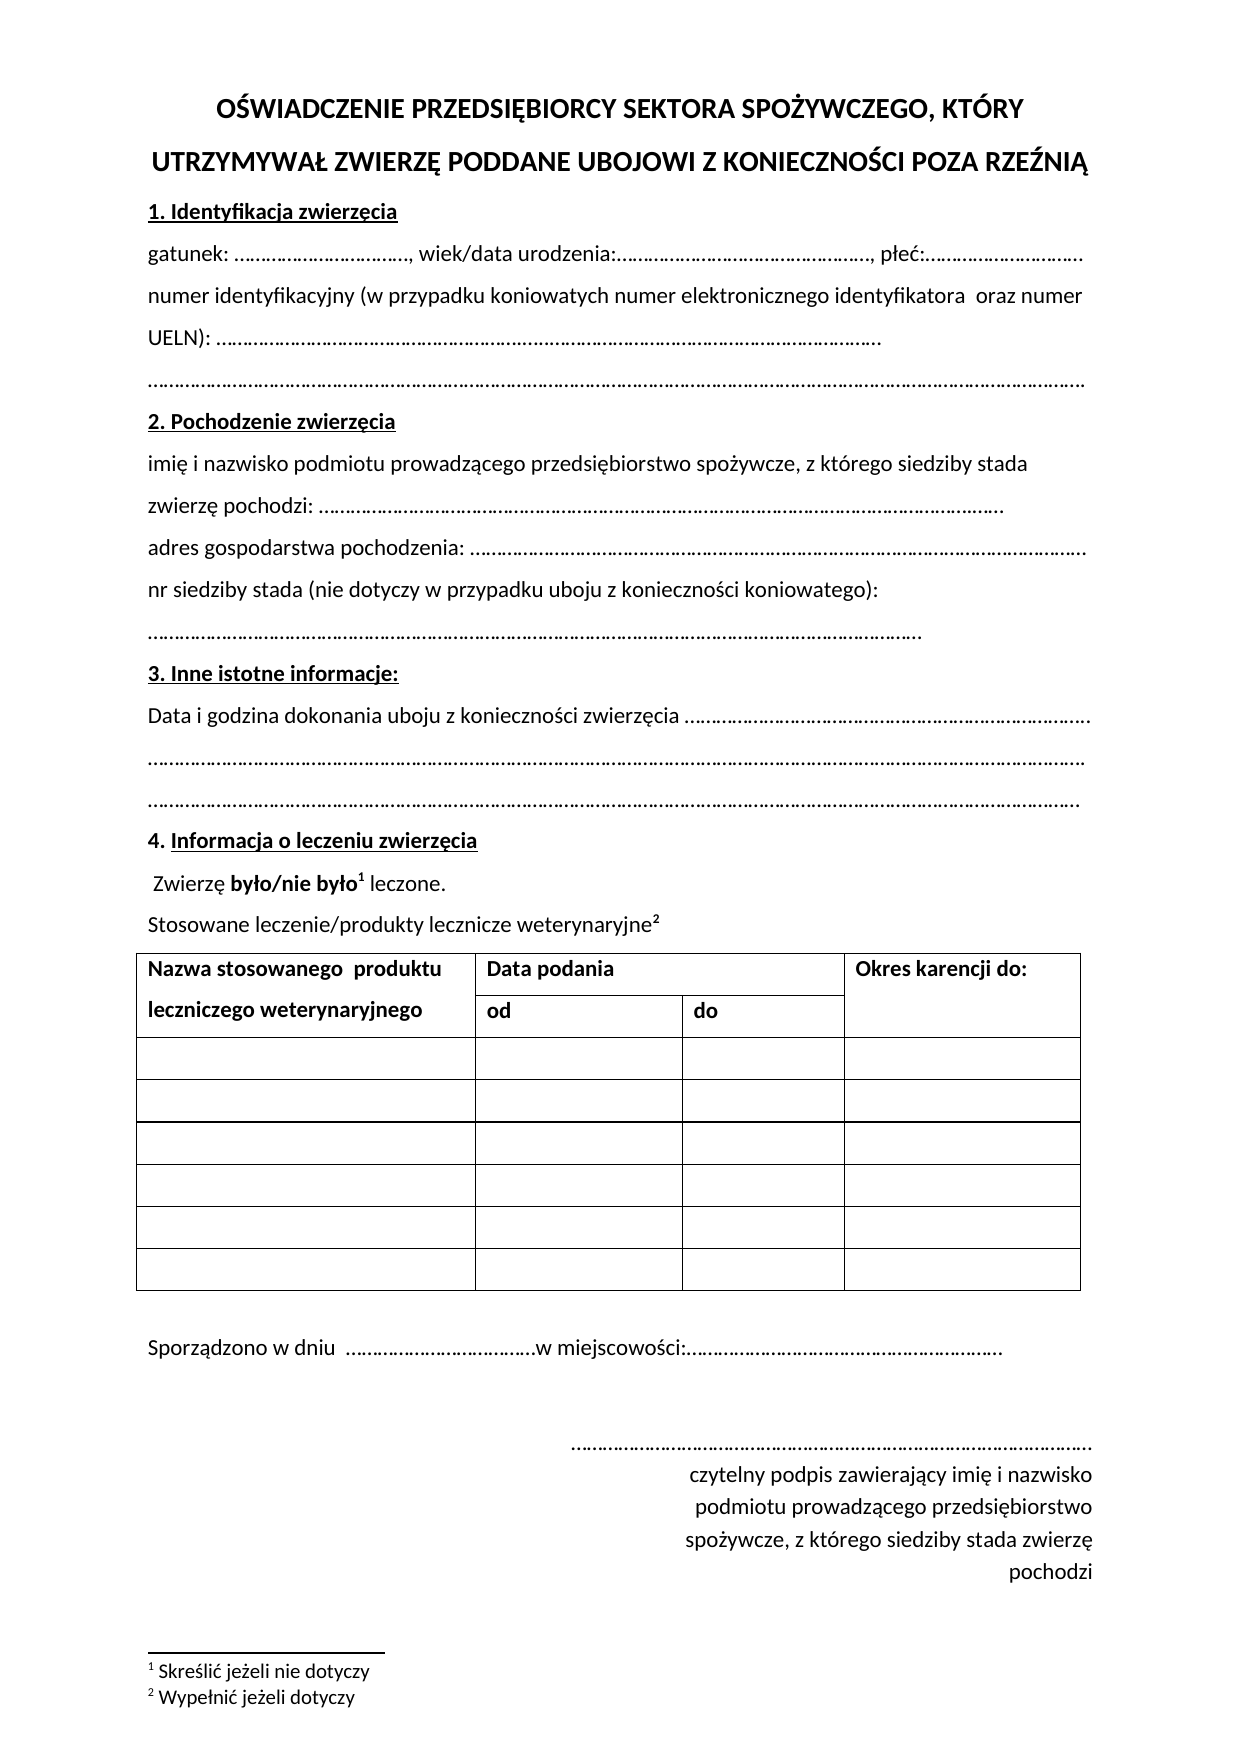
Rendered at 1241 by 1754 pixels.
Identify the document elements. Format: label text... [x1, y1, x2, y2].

text imię i nazwisko podmiotu prowadzącego przedsiębiorstwo spożywcze, z którego siedziby stada zwierzę pochodzi: …………………………………………………………………………………………………………….…… [148, 449, 1093, 519]
table_cell [476, 1165, 682, 1206]
table_cell [476, 1123, 682, 1163]
text 4. Informacja o leczeniu zwierzęcia [148, 827, 1093, 855]
table_cell [683, 1123, 844, 1163]
table_cell [137, 1123, 475, 1163]
table_cell [476, 1207, 682, 1248]
text Data i godzina dokonania uboju z konieczności zwierzęcia ………………………………………………………………….. ……………………………………………………………………………………………………………………………………………………………. [148, 701, 1093, 771]
text Stosowane leczenie/produkty lecznicze weterynaryjne [148, 911, 1093, 939]
table_cell [137, 1207, 475, 1248]
text nr siedziby stada (nie dotyczy w przypadku uboju z konieczności koniowatego): ………………………………………………………………………………………………………………………………… [148, 575, 1093, 645]
table_cell [137, 1165, 475, 1206]
table_header Okres karencji do: [845, 954, 1080, 1037]
text OŚWIADCZENIE PRZEDSIĘBIORCY SEKTORA SPOŻYWCZEGO, KTÓRY UTRZYMYWAŁ ZWIERZĘ PODDANE UBOJOWI Z KONIECZNOŚCI POZA RZEŹNIĄ [148, 90, 1093, 179]
table_cell [845, 1249, 1080, 1290]
text 3. Inne istotne informacje: [148, 659, 1093, 687]
text …………………………………………………………………………………………………………………………………………………………… [148, 785, 1093, 813]
table_cell [845, 1207, 1080, 1248]
text czytelny podpis zawierający imię i nazwisko podmiotu prowadzącego przedsiębiorstwo spożywcze, z którego siedziby stada zwierzę pochodzi [620, 1460, 1093, 1585]
table_cell [137, 1038, 475, 1079]
table_cell [683, 1207, 844, 1248]
text ……………………………………………………………………………………… [148, 1428, 1093, 1456]
table_cell [476, 1080, 682, 1121]
text 1. Identyfikacja zwierzęcia [148, 197, 1093, 225]
table_header Nazwa stosowanego produktu leczniczego weterynaryjnego [137, 954, 475, 1037]
text Sporządzono w dniu ………………………………w miejscowości:…………………………………………………… [148, 1333, 1093, 1361]
table_cell [683, 1038, 844, 1079]
text adres gospodarstwa pochodzenia: ……………………………………………………………………………………………………… [148, 533, 1093, 561]
text 2. Pochodzenie zwierzęcia [148, 407, 1093, 435]
text gatunek: ……………………………, wiek/data urodzenia:…………………………………………, płeć:………………………… [148, 239, 1093, 267]
text ……………………………………………………………………………………………………………………………………………………………. [148, 365, 1093, 393]
text numer identyfikacyjny (w przypadku koniowatych numer elektronicznego identyfikatora oraz numer UELN): ………………………………………………….…..……………………………………………………… [148, 281, 1093, 351]
table_cell [845, 1123, 1080, 1163]
table_cell [845, 1038, 1080, 1079]
table_cell [683, 1080, 844, 1121]
table_header Data podania [476, 954, 844, 995]
table_cell [137, 1249, 475, 1290]
table_cell do [683, 996, 844, 1037]
text Zwierzę było/nie było leczone. [148, 869, 1093, 897]
table_cell [845, 1080, 1080, 1121]
table_cell od [476, 996, 682, 1037]
table_cell [845, 1165, 1080, 1206]
table_cell [137, 1080, 475, 1121]
table_cell [683, 1249, 844, 1290]
table_cell [476, 1249, 682, 1290]
table_cell [683, 1165, 844, 1206]
table_cell [476, 1038, 682, 1079]
